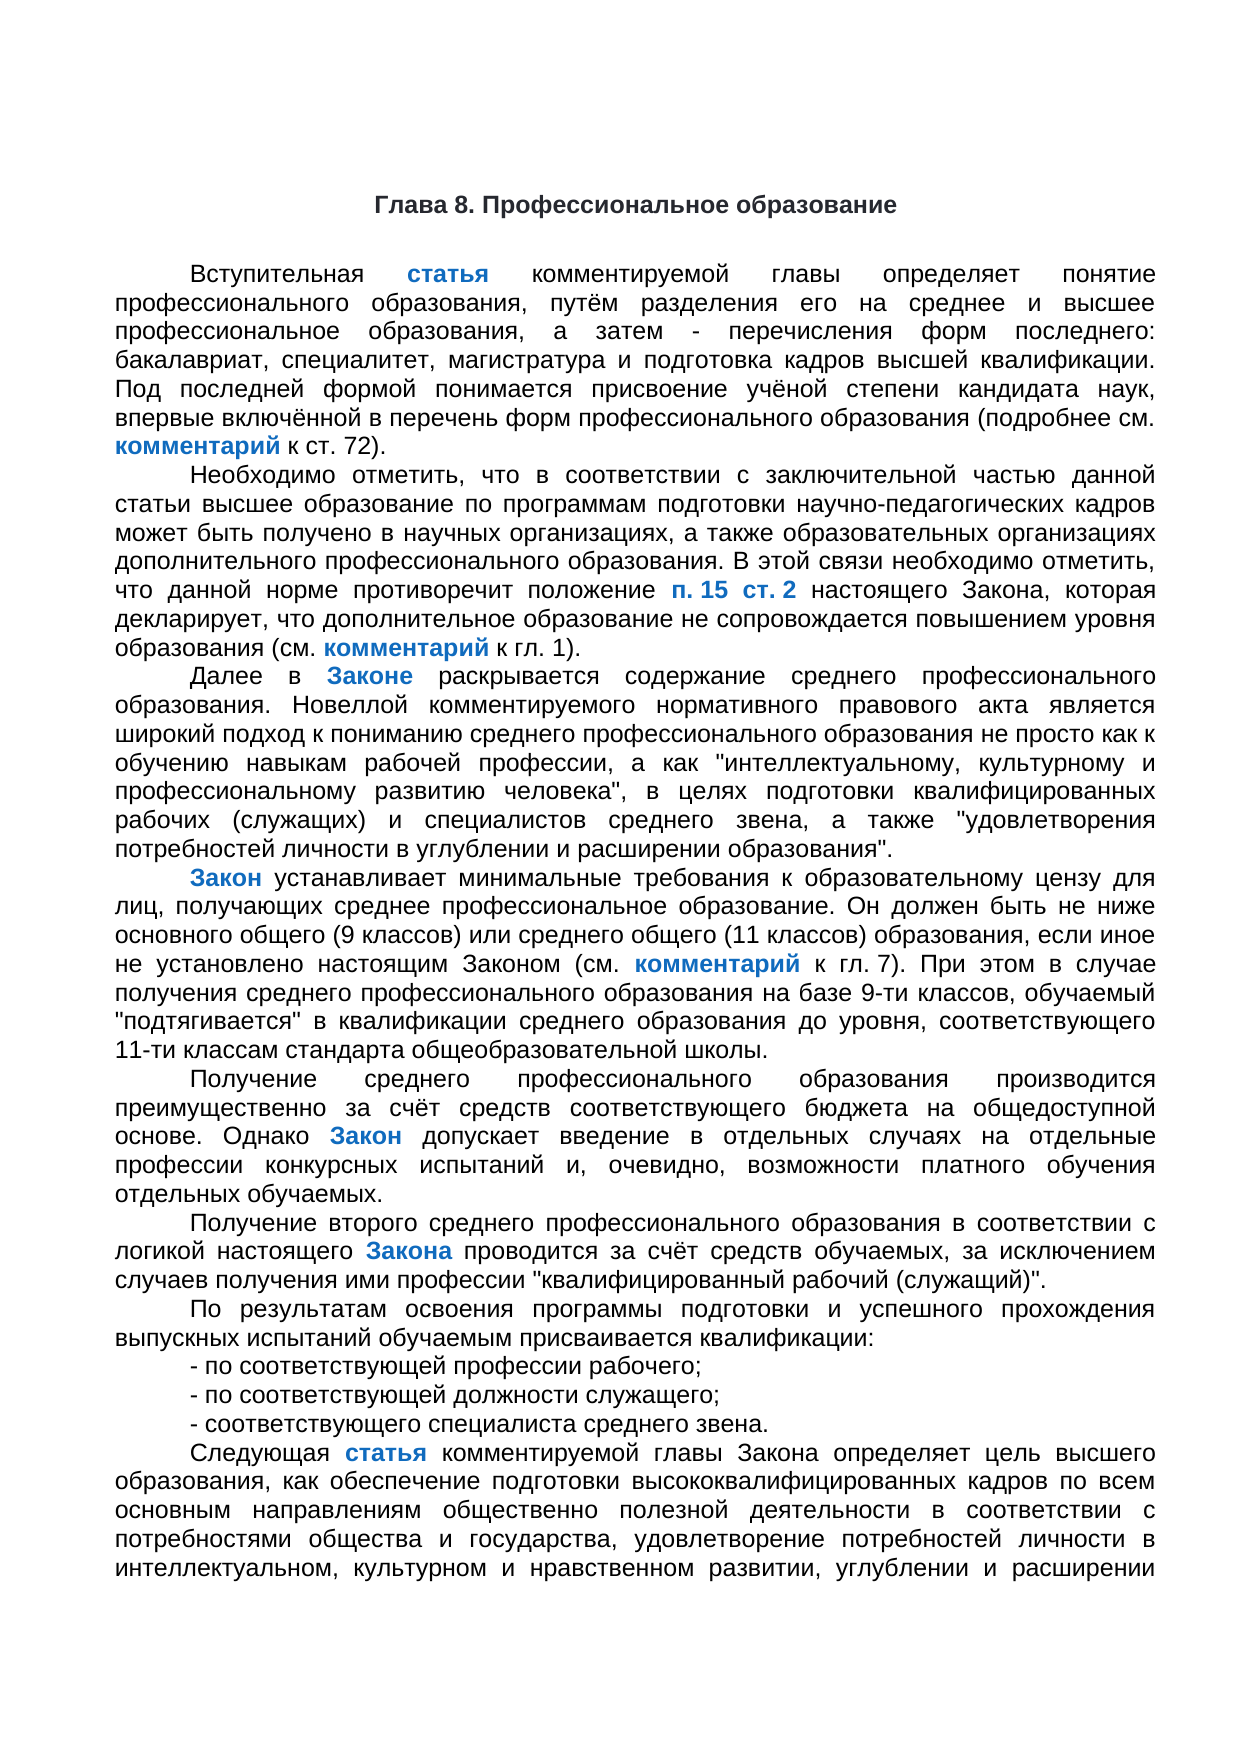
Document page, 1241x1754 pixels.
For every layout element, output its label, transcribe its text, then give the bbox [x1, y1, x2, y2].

text Вступительная статья комментируемой главы определяет понятие профессионального образования, путём разделения его на среднее и высшее профессиональное образования, а затем - перечисления форм последнего: бакалавриат, специалитет, магистратура и подготовка кадров высшей квалификации. Под последней формой понимается присвоение учёной степени кандидата наук, впервые включённой в перечень форм профессионального образования (подробнее см. комментарий к ст. 72). [114, 259, 1157, 460]
text Необходимо отметить, что в соответствии с заключительной частью данной статьи высшее образование по программам подготовки научно-педагогических кадров может быть получено в научных организациях, а также образовательных организациях дополнительного профессионального образования. В этой связи необходимо отметить, что данной норме противоречит положение п. 15 ст. 2 настоящего Закона, которая декларирует, что дополнительное образование не сопровождается повышением уровня образования (см. комментарий к гл. 1). [114, 460, 1157, 661]
text - по соответствующей профессии рабочего; [114, 1351, 1157, 1380]
text Получение среднего профессионального образования производится преимущественно за счёт средств соответствующего бюджета на общедоступной основе. Однако Закон допускает введение в отдельных случаях на отдельные профессии конкурсных испытаний и, очевидно, возможности платного обучения отдельных обучаемых. [114, 1064, 1157, 1207]
text Получение второго среднего профессионального образования в соответствии с логикой настоящего Закона проводится за счёт средств обучаемых, за исключением случаев получения ими профессии "квалифицированный рабочий (служащий)". [114, 1207, 1157, 1294]
subtitle Глава 8. Профессиональное образование [114, 190, 1157, 219]
text Далее в Законе раскрывается содержание среднего профессионального образования. Новеллой комментируемого нормативного правового акта является широкий подход к пониманию среднего профессионального образования не просто как к обучению навыкам рабочей профессии, а как "интеллектуальному, культурному и профессиональному развитию человека", в целях подготовки квалифицированных рабочих (служащих) и специалистов среднего звена, а также "удовлетворения потребностей личности в углублении и расширении образования". [114, 661, 1157, 862]
text Закон устанавливает минимальные требования к образовательному цензу для лиц, получающих среднее профессиональное образование. Он должен быть не ниже основного общего (9 классов) или среднего общего (11 классов) образования, если иное не установлено настоящим Законом (см. комментарий к гл. 7). При этом в случае получения среднего профессионального образования на базе 9-ти классов, обучаемый "подтягивается" в квалификации среднего образования до уровня, соответствующего 11-ти классам стандарта общеобразовательной школы. [114, 862, 1157, 1064]
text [114, 1437, 1157, 1581]
text - по соответствующей должности служащего; [114, 1380, 1157, 1409]
text - соответствующего специалиста среднего звена. [114, 1409, 1157, 1437]
text По результатам освоения программы подготовки и успешного прохождения выпускных испытаний обучаемым присваивается квалификации: [114, 1294, 1157, 1351]
